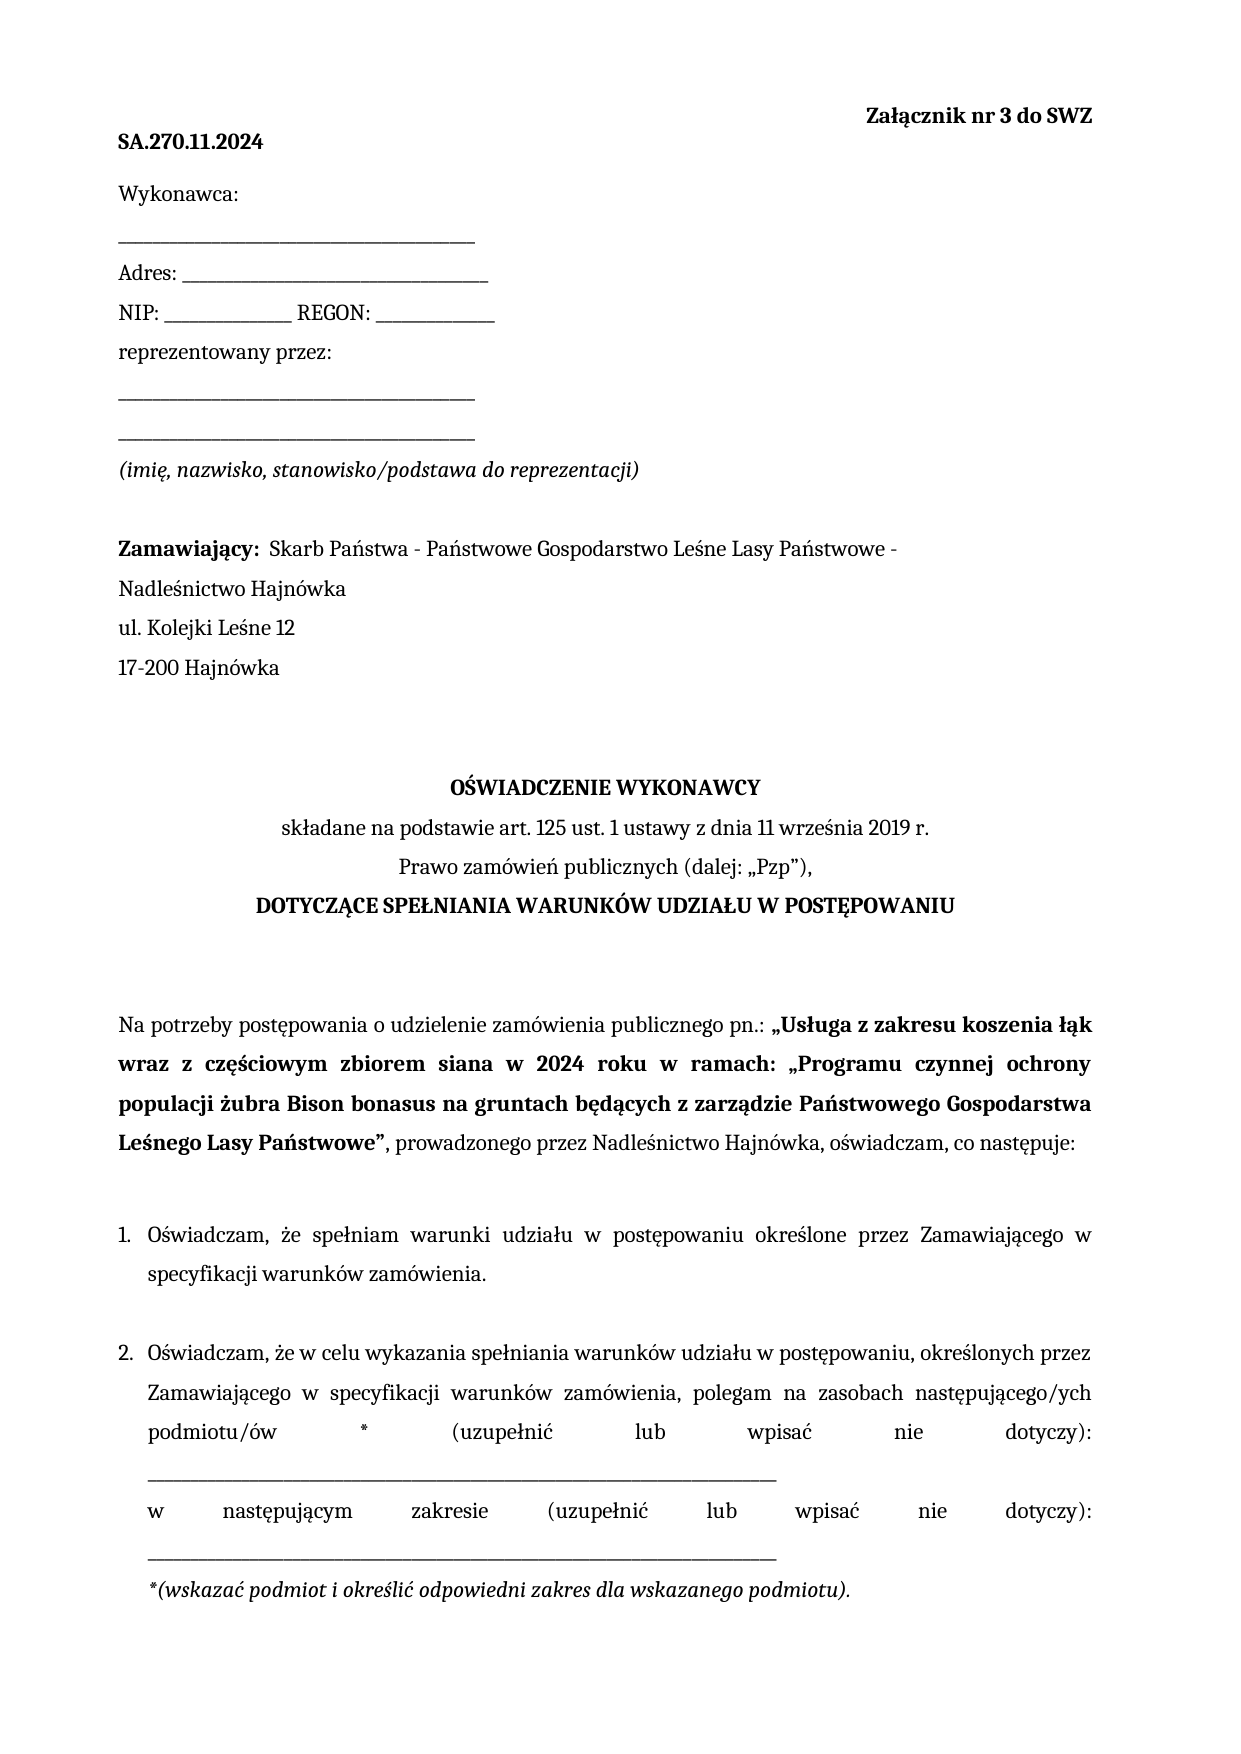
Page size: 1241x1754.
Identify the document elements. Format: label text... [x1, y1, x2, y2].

text OŚWIADCZENIE WYKONAWCY [118, 775, 1093, 801]
text SA.270.11.2024 [118, 129, 1093, 155]
text __________________________________________ [118, 220, 1093, 247]
text Prawo zamówień publicznych (dalej: „Pzp”), [118, 854, 1093, 880]
text Adres: ____________________________________ [118, 260, 1093, 286]
text Załącznik nr 3 do SWZ [118, 103, 1093, 129]
list Oświadczam, że w celu wykazania spełniania warunków udziału w postępowaniu, określonych przez Zamawiającego w specyfikacji warunków zamówienia, polegam na zasobach następującego/ych podmiotu/ów * (uzupełnić lub wpisać nie dotyczy): __________________________________________________________________________ [118, 1340, 1093, 1485]
text Zamawiający: Skarb Państwa - Państwowe Gospodarstwo Leśne Lasy Państwowe - [118, 536, 1093, 563]
text __________________________________________ [118, 418, 1004, 444]
text Na potrzeby postępowania o udzielenie zamówienia publicznego pn.: „Usługa z zakresu koszenia łąk wraz z częściowym zbiorem siana w 2024 roku w ramach: „Programu czynnej ochrony populacji żubra Bison bonasus na gruntach będących z zarządzie Państwowego Gospodarstwa Leśnego Lasy Państwowe”, prowadzonego przez Nadleśnictwo Hajnówka, oświadczam, co następuje: [118, 1012, 1093, 1156]
text DOTYCZĄCE SPEŁNIANIA WARUNKÓW UDZIAŁU W POSTĘPOWANIU [118, 893, 1093, 919]
text reprezentowany przez: [118, 339, 1004, 365]
text ul. Kolejki Leśne 12 [118, 615, 1093, 642]
text (imię, nazwisko, stanowisko/podstawa do reprezentacji) [118, 457, 738, 484]
list w następującym zakresie (uzupełnić lub wpisać nie dotyczy): __________________________________________________________________________ *(wskazać podmiot i określić odpowiedni zakres dla wskazanego podmiotu). [148, 1498, 1093, 1603]
text składane na podstawie art. 125 ust. 1 ustawy z dnia 11 września 2019 r. [118, 814, 1093, 841]
text __________________________________________ [118, 378, 1004, 405]
text 17-200 Hajnówka [118, 655, 1093, 681]
text Wykonawca: [118, 181, 605, 207]
text NIP: _______________ REGON: ______________ [118, 299, 1093, 326]
list Oświadczam, że spełniam warunki udziału w postępowaniu określone przez Zamawiającego w specyfikacji warunków zamówienia. [118, 1222, 1093, 1287]
text Nadleśnictwo Hajnówka [118, 576, 1093, 602]
